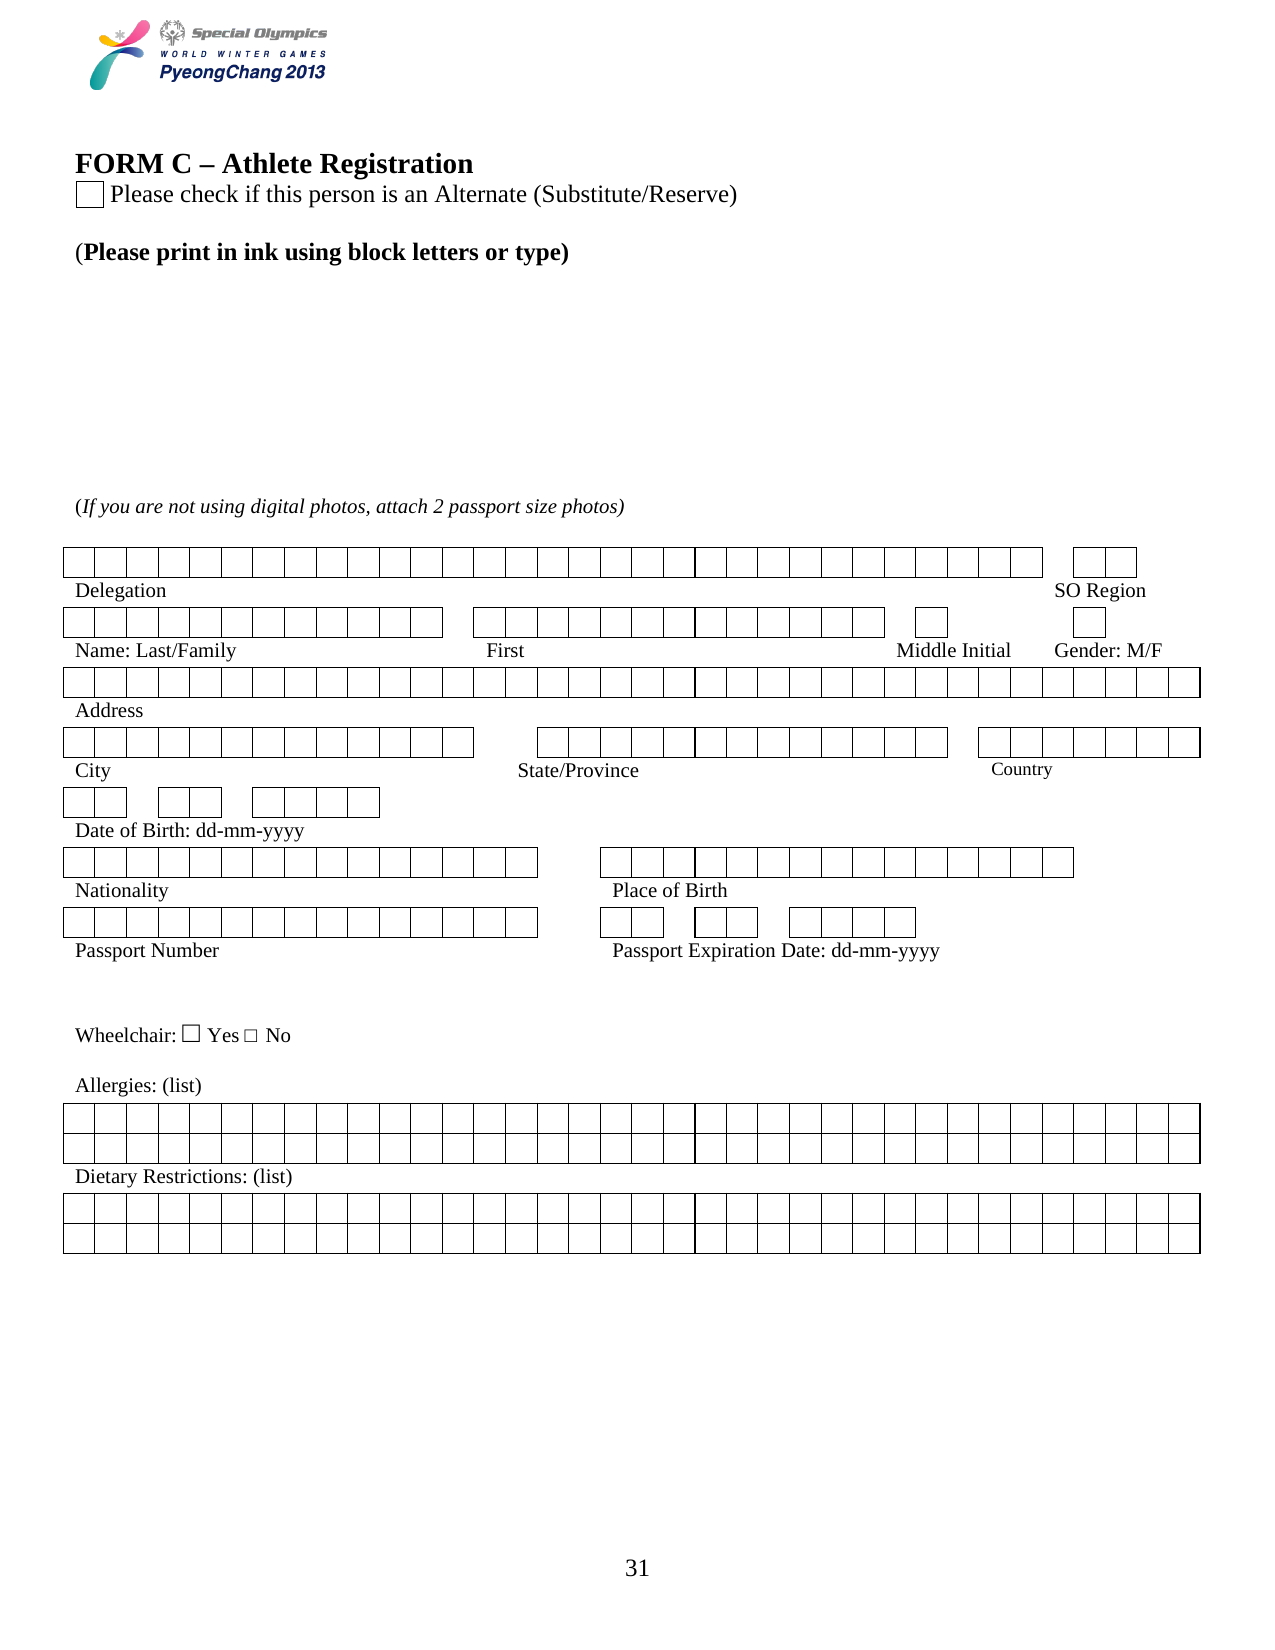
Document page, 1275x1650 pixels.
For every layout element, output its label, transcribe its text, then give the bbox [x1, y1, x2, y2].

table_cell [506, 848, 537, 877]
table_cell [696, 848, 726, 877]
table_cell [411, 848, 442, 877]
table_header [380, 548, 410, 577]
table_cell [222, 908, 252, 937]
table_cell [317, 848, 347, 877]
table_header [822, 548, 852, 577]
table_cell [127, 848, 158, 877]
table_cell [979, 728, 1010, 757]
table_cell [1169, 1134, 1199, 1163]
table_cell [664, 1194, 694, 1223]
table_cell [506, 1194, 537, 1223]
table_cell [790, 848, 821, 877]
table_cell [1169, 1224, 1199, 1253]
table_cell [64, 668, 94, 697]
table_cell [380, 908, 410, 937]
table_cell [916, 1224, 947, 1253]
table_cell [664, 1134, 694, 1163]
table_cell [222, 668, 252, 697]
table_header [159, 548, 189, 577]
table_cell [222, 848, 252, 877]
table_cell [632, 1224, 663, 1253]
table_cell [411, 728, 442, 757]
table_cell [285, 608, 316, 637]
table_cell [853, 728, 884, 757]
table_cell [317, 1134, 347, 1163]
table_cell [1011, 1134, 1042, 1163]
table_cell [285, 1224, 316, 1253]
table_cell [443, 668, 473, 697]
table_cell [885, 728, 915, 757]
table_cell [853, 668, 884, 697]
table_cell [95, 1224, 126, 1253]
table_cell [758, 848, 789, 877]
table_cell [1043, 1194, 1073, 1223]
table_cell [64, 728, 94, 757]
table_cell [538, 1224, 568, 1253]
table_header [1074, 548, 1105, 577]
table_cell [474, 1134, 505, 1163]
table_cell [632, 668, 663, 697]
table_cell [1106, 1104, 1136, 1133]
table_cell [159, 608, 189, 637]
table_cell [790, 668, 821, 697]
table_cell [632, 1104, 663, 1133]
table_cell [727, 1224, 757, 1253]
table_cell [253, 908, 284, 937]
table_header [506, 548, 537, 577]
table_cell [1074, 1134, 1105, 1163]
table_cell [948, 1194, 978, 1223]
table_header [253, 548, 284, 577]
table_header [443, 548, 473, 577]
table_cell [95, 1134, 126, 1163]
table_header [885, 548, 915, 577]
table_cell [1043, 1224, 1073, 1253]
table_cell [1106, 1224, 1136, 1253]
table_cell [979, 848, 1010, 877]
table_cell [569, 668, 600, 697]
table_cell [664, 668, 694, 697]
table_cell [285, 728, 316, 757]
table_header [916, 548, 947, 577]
text (If you are not using digital photos, attach 2 passport size photos) [75, 494, 1200, 518]
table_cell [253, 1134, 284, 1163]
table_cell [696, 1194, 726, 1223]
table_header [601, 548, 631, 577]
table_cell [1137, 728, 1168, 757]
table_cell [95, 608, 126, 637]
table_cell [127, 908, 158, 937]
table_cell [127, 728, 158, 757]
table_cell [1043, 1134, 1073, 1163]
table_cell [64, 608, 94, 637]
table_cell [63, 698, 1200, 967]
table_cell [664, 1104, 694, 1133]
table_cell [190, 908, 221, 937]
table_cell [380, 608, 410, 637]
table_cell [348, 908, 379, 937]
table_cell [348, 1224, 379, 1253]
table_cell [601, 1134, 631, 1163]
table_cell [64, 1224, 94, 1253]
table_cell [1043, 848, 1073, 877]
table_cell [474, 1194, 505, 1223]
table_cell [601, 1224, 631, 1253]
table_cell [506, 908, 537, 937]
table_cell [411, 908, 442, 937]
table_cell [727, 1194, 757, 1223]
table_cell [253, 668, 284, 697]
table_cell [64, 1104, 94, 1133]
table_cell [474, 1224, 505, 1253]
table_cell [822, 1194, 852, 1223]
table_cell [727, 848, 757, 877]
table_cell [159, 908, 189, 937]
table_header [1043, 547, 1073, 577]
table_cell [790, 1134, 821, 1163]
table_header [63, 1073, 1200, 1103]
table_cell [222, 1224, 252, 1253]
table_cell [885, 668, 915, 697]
picture [90, 0, 327, 90]
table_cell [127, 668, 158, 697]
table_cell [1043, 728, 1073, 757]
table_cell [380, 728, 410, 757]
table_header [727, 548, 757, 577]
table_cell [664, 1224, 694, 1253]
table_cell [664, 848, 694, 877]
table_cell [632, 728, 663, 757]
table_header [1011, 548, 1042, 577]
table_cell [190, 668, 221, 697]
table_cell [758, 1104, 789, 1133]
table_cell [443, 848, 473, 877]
text Please check if this person is an Alternate (Substitute/Reserve) [75, 179, 1200, 208]
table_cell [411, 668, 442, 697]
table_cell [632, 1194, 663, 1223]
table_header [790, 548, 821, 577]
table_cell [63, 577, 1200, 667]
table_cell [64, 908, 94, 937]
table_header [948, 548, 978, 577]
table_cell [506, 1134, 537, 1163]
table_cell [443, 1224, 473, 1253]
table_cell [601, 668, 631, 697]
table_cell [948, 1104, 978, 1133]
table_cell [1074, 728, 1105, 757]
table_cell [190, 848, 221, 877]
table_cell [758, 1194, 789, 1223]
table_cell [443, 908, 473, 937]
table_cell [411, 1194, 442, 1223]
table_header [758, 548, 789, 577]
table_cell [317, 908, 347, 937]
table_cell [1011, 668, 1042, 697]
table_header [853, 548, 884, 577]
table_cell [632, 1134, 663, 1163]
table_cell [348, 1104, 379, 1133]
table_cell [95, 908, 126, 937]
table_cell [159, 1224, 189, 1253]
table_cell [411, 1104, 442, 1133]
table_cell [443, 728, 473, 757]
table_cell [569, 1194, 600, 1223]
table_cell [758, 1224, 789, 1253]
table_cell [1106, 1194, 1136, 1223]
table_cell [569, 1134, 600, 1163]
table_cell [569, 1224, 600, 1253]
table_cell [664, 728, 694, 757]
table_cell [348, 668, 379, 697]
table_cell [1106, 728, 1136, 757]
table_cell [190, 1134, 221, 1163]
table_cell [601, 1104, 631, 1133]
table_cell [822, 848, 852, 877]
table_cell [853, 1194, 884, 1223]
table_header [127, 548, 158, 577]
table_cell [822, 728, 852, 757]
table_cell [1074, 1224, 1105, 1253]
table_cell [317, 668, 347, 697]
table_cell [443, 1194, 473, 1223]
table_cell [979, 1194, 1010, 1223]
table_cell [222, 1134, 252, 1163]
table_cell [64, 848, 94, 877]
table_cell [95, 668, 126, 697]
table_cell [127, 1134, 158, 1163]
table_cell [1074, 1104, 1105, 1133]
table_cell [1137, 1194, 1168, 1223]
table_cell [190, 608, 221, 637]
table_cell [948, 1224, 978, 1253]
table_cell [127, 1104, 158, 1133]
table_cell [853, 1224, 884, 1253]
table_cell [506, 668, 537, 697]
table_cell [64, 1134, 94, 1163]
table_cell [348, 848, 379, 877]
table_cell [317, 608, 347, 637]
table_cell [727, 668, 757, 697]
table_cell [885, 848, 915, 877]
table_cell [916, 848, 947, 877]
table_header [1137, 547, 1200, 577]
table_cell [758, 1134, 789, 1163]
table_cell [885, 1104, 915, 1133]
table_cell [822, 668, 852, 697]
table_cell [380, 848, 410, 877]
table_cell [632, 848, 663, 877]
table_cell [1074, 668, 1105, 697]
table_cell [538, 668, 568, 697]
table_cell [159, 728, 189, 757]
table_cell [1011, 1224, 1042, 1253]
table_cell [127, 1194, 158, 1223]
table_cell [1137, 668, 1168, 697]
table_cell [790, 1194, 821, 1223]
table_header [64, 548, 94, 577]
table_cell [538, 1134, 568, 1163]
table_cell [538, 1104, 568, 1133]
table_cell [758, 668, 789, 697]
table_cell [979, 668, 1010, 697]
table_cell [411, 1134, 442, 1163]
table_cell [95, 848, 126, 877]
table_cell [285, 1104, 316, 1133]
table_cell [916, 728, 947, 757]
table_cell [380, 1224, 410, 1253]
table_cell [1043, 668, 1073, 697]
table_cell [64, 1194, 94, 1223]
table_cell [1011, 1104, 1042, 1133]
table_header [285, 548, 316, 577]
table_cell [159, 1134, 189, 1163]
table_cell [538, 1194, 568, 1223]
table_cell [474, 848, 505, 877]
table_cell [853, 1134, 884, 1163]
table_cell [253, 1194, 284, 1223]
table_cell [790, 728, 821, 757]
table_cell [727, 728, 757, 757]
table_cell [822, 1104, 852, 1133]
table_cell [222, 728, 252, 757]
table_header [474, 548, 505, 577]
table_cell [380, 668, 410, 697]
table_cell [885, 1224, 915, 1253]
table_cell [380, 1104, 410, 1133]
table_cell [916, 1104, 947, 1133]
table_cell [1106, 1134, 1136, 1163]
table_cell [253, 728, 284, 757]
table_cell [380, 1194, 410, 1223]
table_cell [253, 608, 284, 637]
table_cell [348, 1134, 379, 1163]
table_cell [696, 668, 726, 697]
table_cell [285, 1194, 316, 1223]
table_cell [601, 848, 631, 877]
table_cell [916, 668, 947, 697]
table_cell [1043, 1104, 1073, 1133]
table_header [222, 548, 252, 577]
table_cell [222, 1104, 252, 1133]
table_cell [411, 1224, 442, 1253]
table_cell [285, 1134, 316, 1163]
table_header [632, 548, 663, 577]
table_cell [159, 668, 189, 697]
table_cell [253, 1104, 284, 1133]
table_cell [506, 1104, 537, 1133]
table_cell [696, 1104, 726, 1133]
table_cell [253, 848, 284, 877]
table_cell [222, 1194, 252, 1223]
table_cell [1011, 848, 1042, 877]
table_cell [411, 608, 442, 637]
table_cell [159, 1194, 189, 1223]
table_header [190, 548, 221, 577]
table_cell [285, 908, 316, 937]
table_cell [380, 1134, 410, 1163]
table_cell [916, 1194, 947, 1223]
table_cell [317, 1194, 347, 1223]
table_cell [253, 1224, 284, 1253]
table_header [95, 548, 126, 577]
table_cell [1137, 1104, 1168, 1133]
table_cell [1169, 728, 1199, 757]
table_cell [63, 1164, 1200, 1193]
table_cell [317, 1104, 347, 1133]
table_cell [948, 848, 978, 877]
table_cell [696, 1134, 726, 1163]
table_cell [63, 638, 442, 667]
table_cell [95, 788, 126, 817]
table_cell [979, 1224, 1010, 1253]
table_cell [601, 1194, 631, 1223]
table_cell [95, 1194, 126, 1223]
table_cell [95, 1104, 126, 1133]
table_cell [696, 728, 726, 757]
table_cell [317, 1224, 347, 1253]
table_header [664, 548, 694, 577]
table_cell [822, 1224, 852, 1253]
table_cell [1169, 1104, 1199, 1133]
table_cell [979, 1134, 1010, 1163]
text Wheelchair: □ Yes □ No [75, 1015, 1200, 1049]
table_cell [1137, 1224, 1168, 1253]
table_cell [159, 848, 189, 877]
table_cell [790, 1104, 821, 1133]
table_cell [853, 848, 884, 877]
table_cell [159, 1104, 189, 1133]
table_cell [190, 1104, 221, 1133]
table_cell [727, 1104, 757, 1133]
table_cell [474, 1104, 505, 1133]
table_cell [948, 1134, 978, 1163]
text FORM C – Athlete Registration [75, 146, 1200, 179]
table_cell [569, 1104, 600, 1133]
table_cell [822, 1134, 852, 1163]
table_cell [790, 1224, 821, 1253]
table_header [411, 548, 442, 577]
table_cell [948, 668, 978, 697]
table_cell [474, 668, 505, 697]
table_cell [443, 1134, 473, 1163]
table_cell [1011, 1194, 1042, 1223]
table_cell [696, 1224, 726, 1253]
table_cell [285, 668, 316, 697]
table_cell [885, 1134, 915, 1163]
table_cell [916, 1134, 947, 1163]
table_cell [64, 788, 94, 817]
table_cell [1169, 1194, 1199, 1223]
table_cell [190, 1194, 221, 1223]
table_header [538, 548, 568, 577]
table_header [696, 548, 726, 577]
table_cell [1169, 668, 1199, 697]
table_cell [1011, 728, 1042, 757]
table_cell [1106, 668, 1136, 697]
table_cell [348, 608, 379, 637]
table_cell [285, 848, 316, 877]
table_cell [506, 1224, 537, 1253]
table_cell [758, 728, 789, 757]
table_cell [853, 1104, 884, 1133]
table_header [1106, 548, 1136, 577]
text (Please print in ink using block letters or type) [75, 237, 1200, 266]
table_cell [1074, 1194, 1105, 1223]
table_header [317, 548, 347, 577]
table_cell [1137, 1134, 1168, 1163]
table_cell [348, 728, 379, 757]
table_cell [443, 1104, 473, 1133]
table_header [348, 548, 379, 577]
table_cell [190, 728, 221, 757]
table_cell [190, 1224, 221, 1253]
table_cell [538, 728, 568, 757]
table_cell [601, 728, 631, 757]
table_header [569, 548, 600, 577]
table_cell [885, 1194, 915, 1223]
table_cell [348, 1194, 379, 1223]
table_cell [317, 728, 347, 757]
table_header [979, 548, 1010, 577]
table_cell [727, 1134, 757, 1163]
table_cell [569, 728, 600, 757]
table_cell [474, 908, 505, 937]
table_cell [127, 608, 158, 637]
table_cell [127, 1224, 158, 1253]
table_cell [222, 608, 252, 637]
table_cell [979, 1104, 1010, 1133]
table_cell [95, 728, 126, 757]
